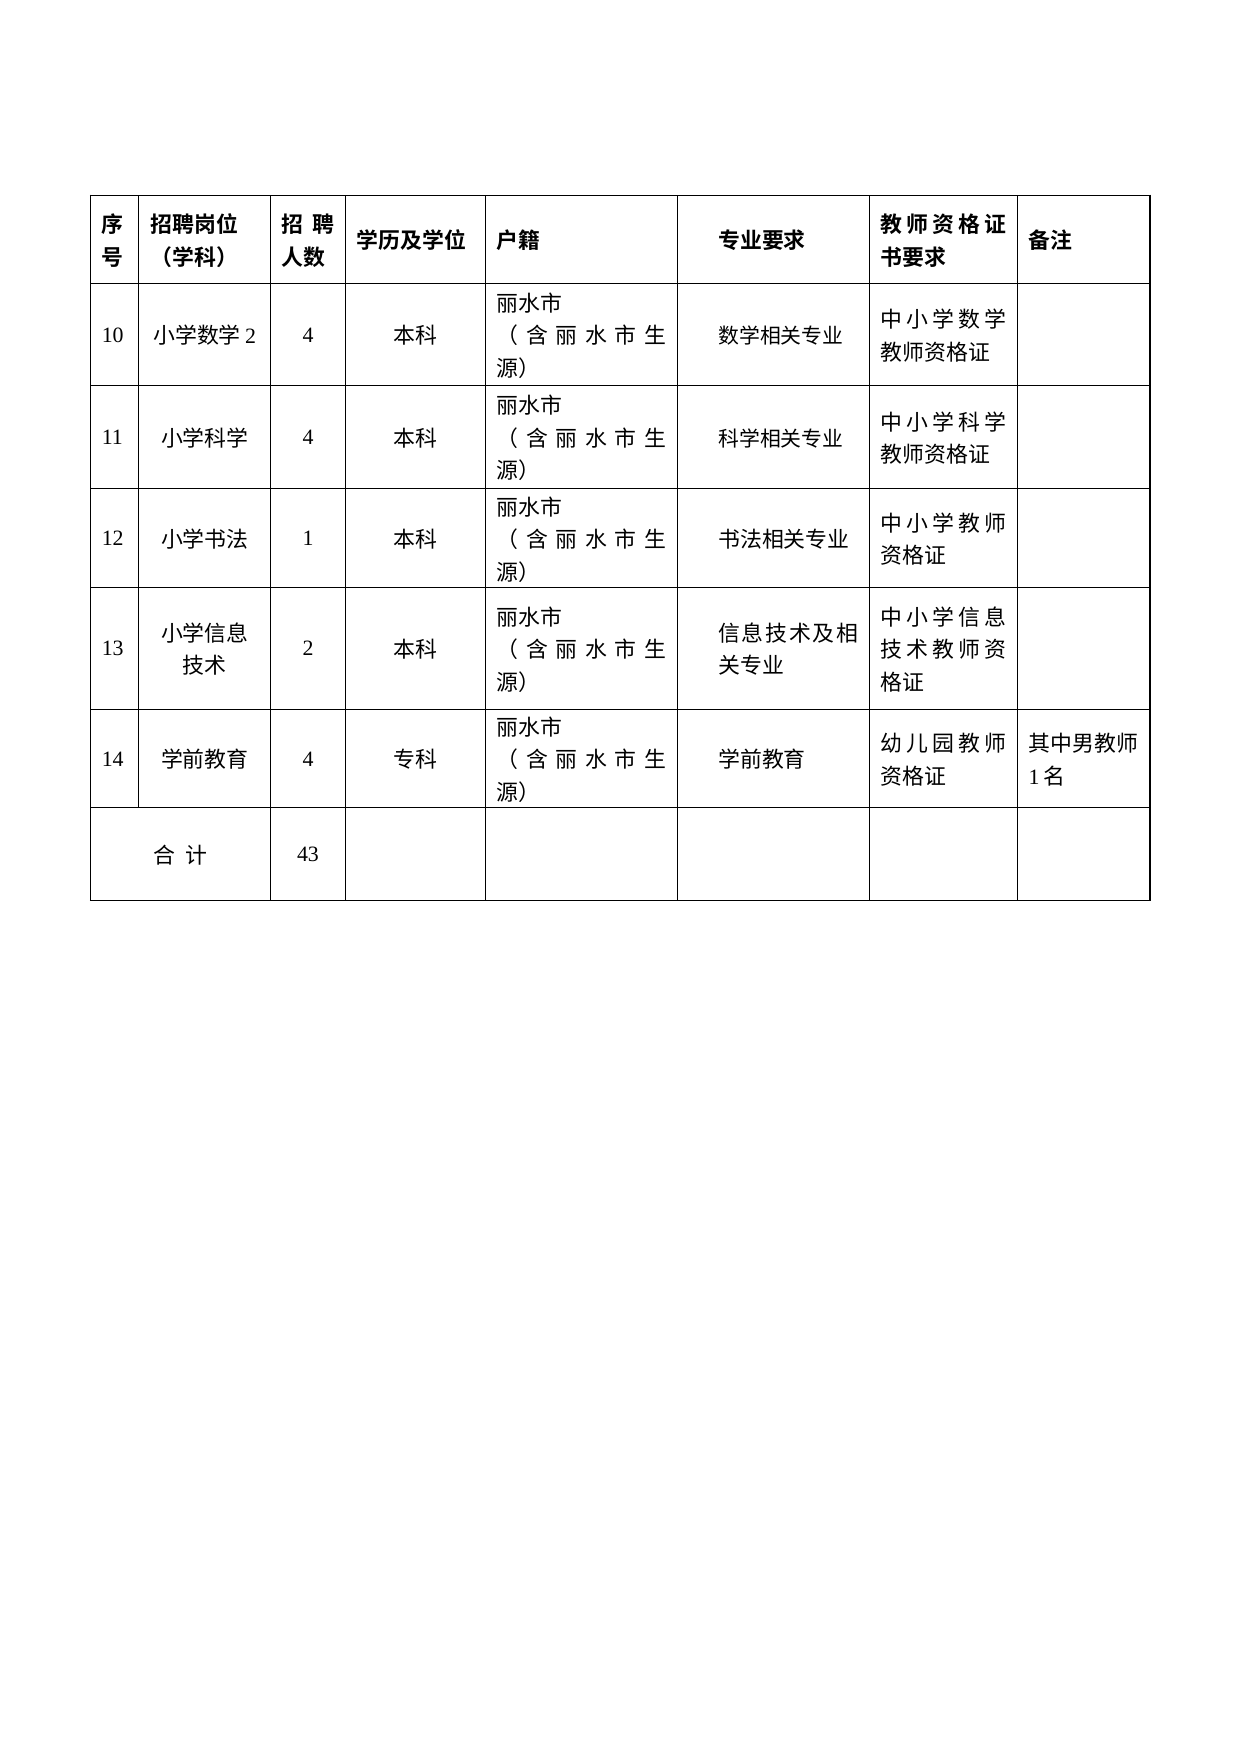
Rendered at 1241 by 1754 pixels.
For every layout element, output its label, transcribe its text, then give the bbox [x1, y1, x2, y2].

table_cell 中小学教师资格证 [870, 489, 1017, 587]
table_cell 小学信息技术 [139, 588, 270, 708]
table_header 招聘人数 [271, 196, 345, 283]
table_cell 4 [271, 710, 345, 807]
table_cell [678, 710, 707, 807]
table_cell 合 计 [91, 808, 270, 900]
table_cell 数学相关专业 [707, 284, 869, 385]
table_cell 本科 [346, 489, 485, 587]
table_cell 其中男教师1名 [1018, 710, 1149, 807]
table_cell 11 [91, 386, 138, 488]
table_cell 中小学数学教师资格证 [870, 284, 1017, 385]
table_cell 14 [91, 710, 138, 807]
table_header 教师资格证书要求 [870, 196, 1017, 283]
table_header 专业要求 [707, 196, 869, 283]
table_cell 专科 [346, 710, 485, 807]
table_cell 本科 [346, 588, 485, 708]
table_cell [346, 808, 485, 900]
table_cell 本科 [346, 386, 485, 488]
table_header 户籍 [486, 196, 677, 283]
table_cell 中小学信息技术教师资格证 [870, 588, 1017, 708]
table_cell 2 [271, 588, 345, 708]
table_cell [707, 808, 869, 900]
table_cell [678, 489, 707, 587]
table_cell [486, 808, 677, 900]
table_cell 学前教育 [707, 710, 869, 807]
table_cell [678, 386, 707, 488]
table_cell 10 [91, 284, 138, 385]
table_cell 4 [271, 284, 345, 385]
table_cell [1018, 489, 1149, 587]
table_cell 丽水市 （含丽水市生源） [486, 489, 677, 587]
table_cell 丽水市 （含丽水市生源） [486, 284, 677, 385]
table_cell 科学相关专业 [707, 386, 869, 488]
table_cell 43 [271, 808, 345, 900]
table_cell [1018, 808, 1149, 900]
table_cell [870, 808, 1017, 900]
table_cell 幼儿园教师资格证 [870, 710, 1017, 807]
table_cell [1018, 588, 1149, 708]
table_cell 1 [271, 489, 345, 587]
table_header [678, 196, 707, 283]
table_cell 13 [91, 588, 138, 708]
table_header 学历及学位 [346, 196, 485, 283]
table_header 备注 [1018, 196, 1149, 283]
table_cell 小学书法 [139, 489, 270, 587]
table_cell [678, 284, 707, 385]
table_cell 书法相关专业 [707, 489, 869, 587]
table_header 序号 [91, 196, 138, 283]
table_cell 学前教育 [139, 710, 270, 807]
table_cell 中小学科学教师资格证 [870, 386, 1017, 488]
table_cell 小学科学 [139, 386, 270, 488]
table_cell 丽水市 （含丽水市生源） [486, 710, 677, 807]
table_cell 小学数学2 [139, 284, 270, 385]
table_cell [678, 808, 707, 900]
table_cell 丽水市 （含丽水市生源） [486, 588, 677, 708]
table_header 招聘岗位 （学科） [139, 196, 270, 283]
table_cell 4 [271, 386, 345, 488]
table_cell 丽水市 （含丽水市生源） [486, 386, 677, 488]
table_cell [1018, 284, 1149, 385]
table_cell 本科 [346, 284, 485, 385]
table_cell [678, 588, 707, 708]
table_cell [1018, 386, 1149, 488]
table_cell 信息技术及相关专业 [707, 588, 869, 708]
table_cell 12 [91, 489, 138, 587]
